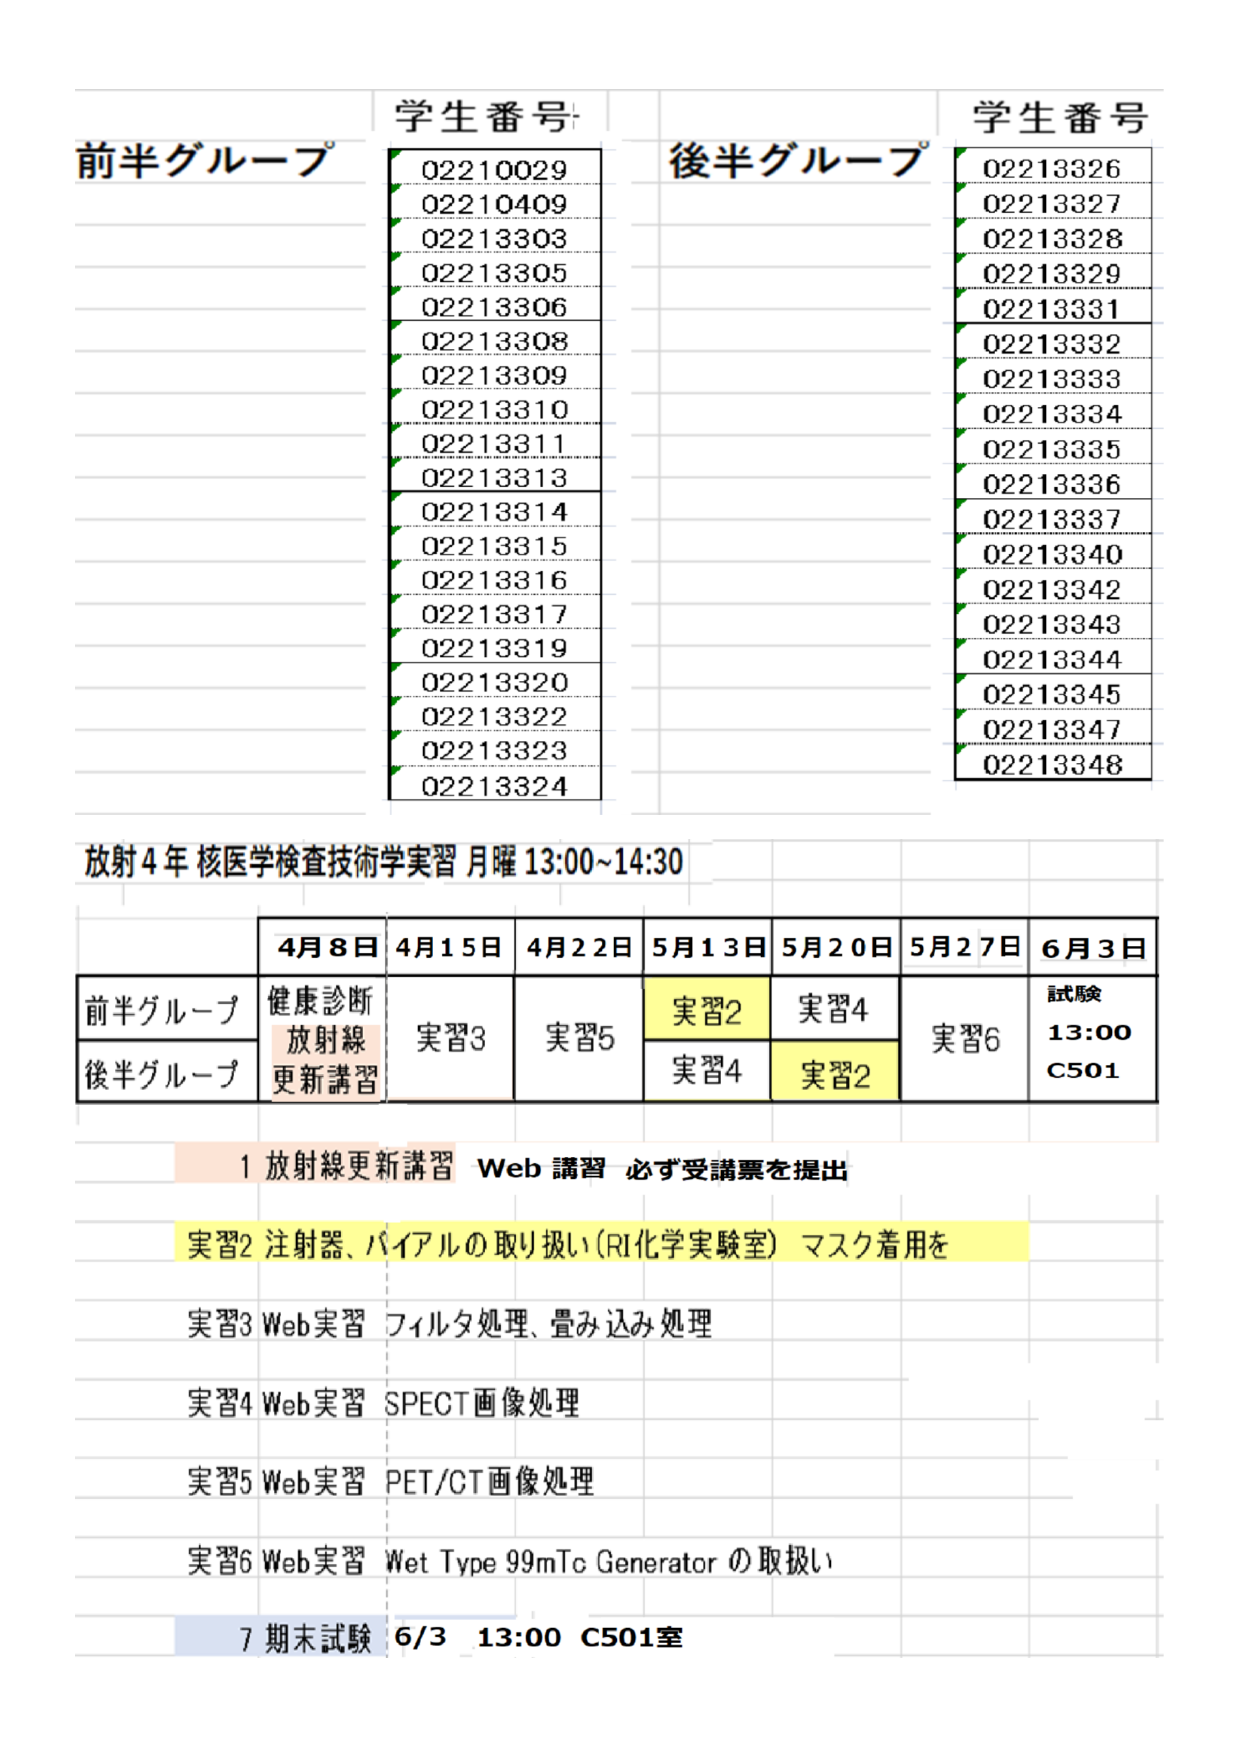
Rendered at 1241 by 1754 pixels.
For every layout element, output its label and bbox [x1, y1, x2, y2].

picture [75, 839, 1164, 1658]
picture [75, 89, 1164, 815]
